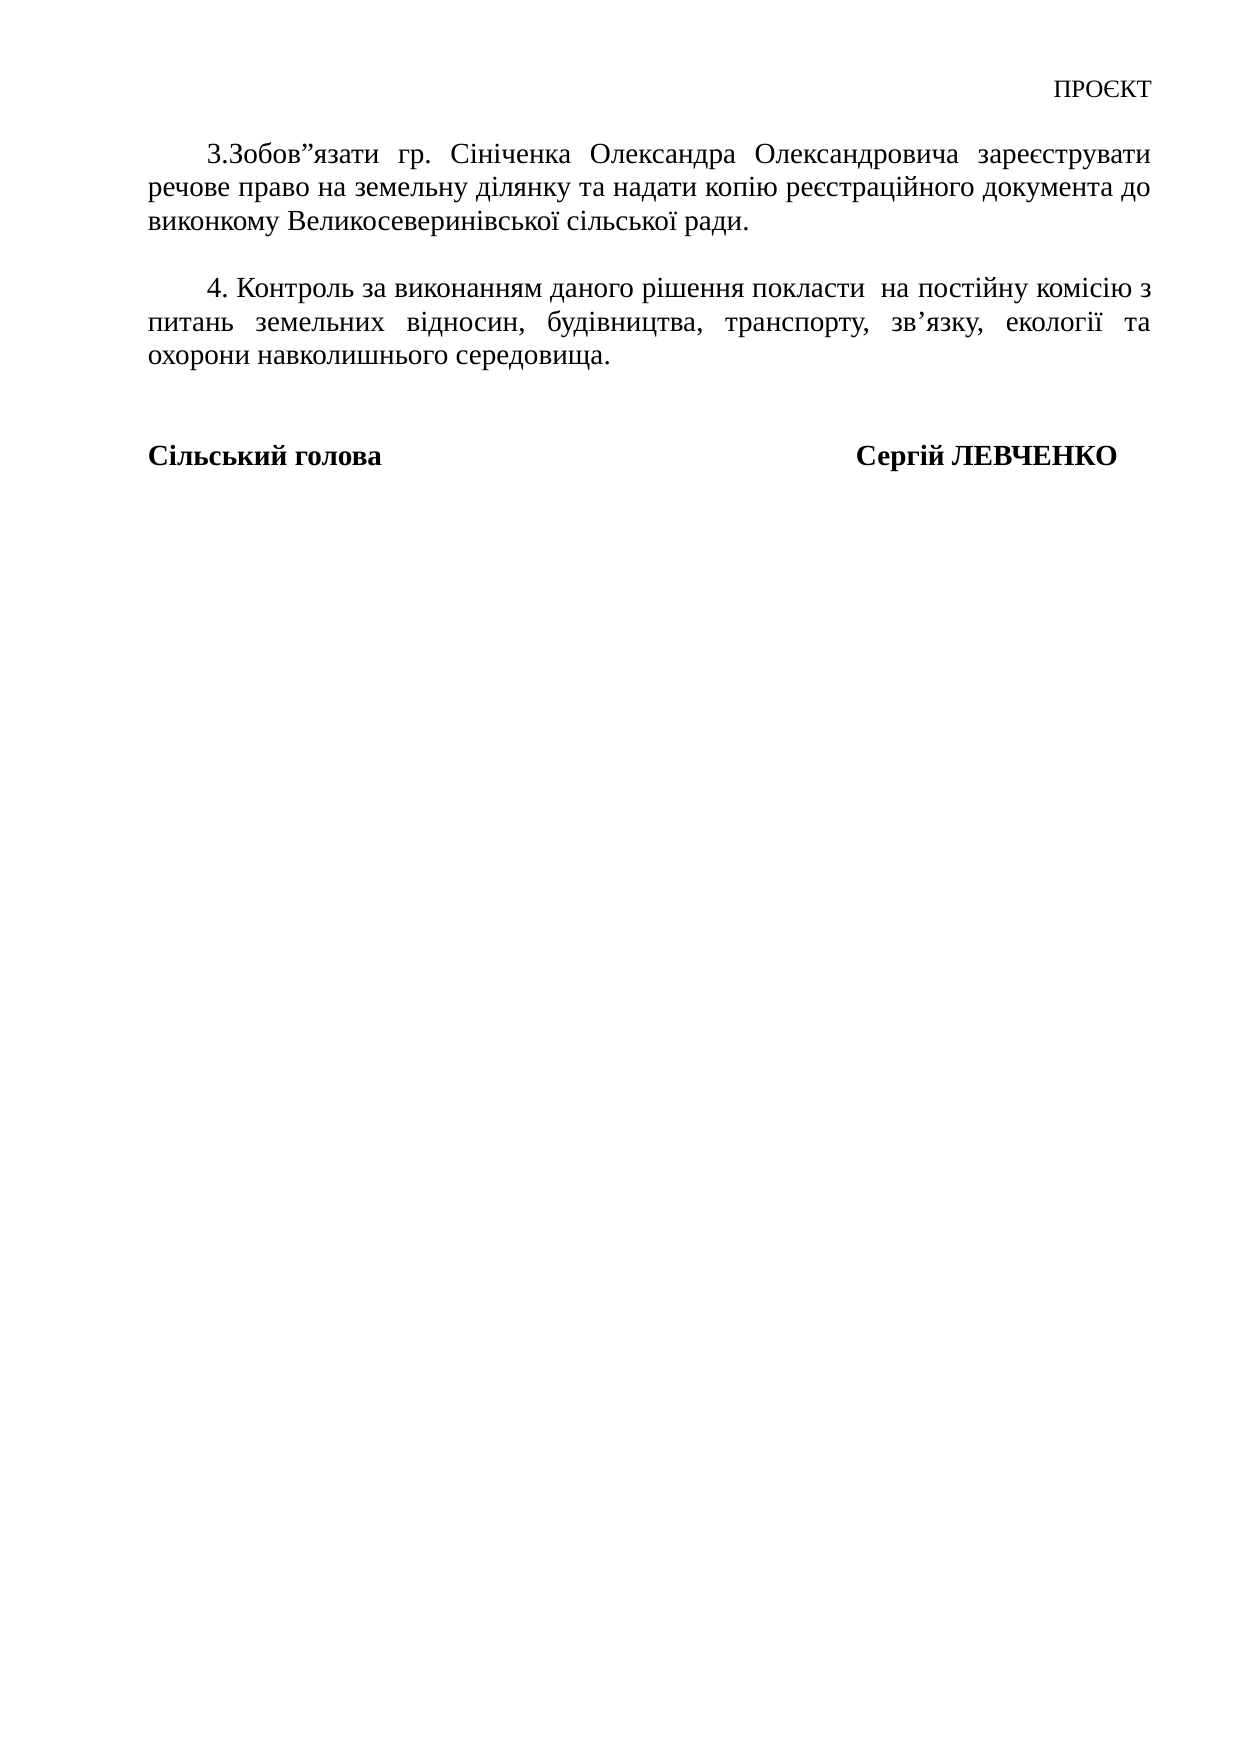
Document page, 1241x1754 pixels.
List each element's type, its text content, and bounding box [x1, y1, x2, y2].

text 3.Зобов”язати гр. Сініченка Олександра Олександровича зареєструвати речове право на земельну ділянку та надати копію реєстраційного документа до виконкому Великосеверинівської сільської ради. [148, 136, 1152, 237]
text Сільський голова Сергій ЛЕВЧЕНКО [148, 438, 1152, 471]
text 4. Контроль за виконанням даного рішення покласти на постійну комісію з питань земельних відносин, будівництва, транспорту, зв’язку, екології та охорони навколишнього середовища. [148, 270, 1152, 371]
